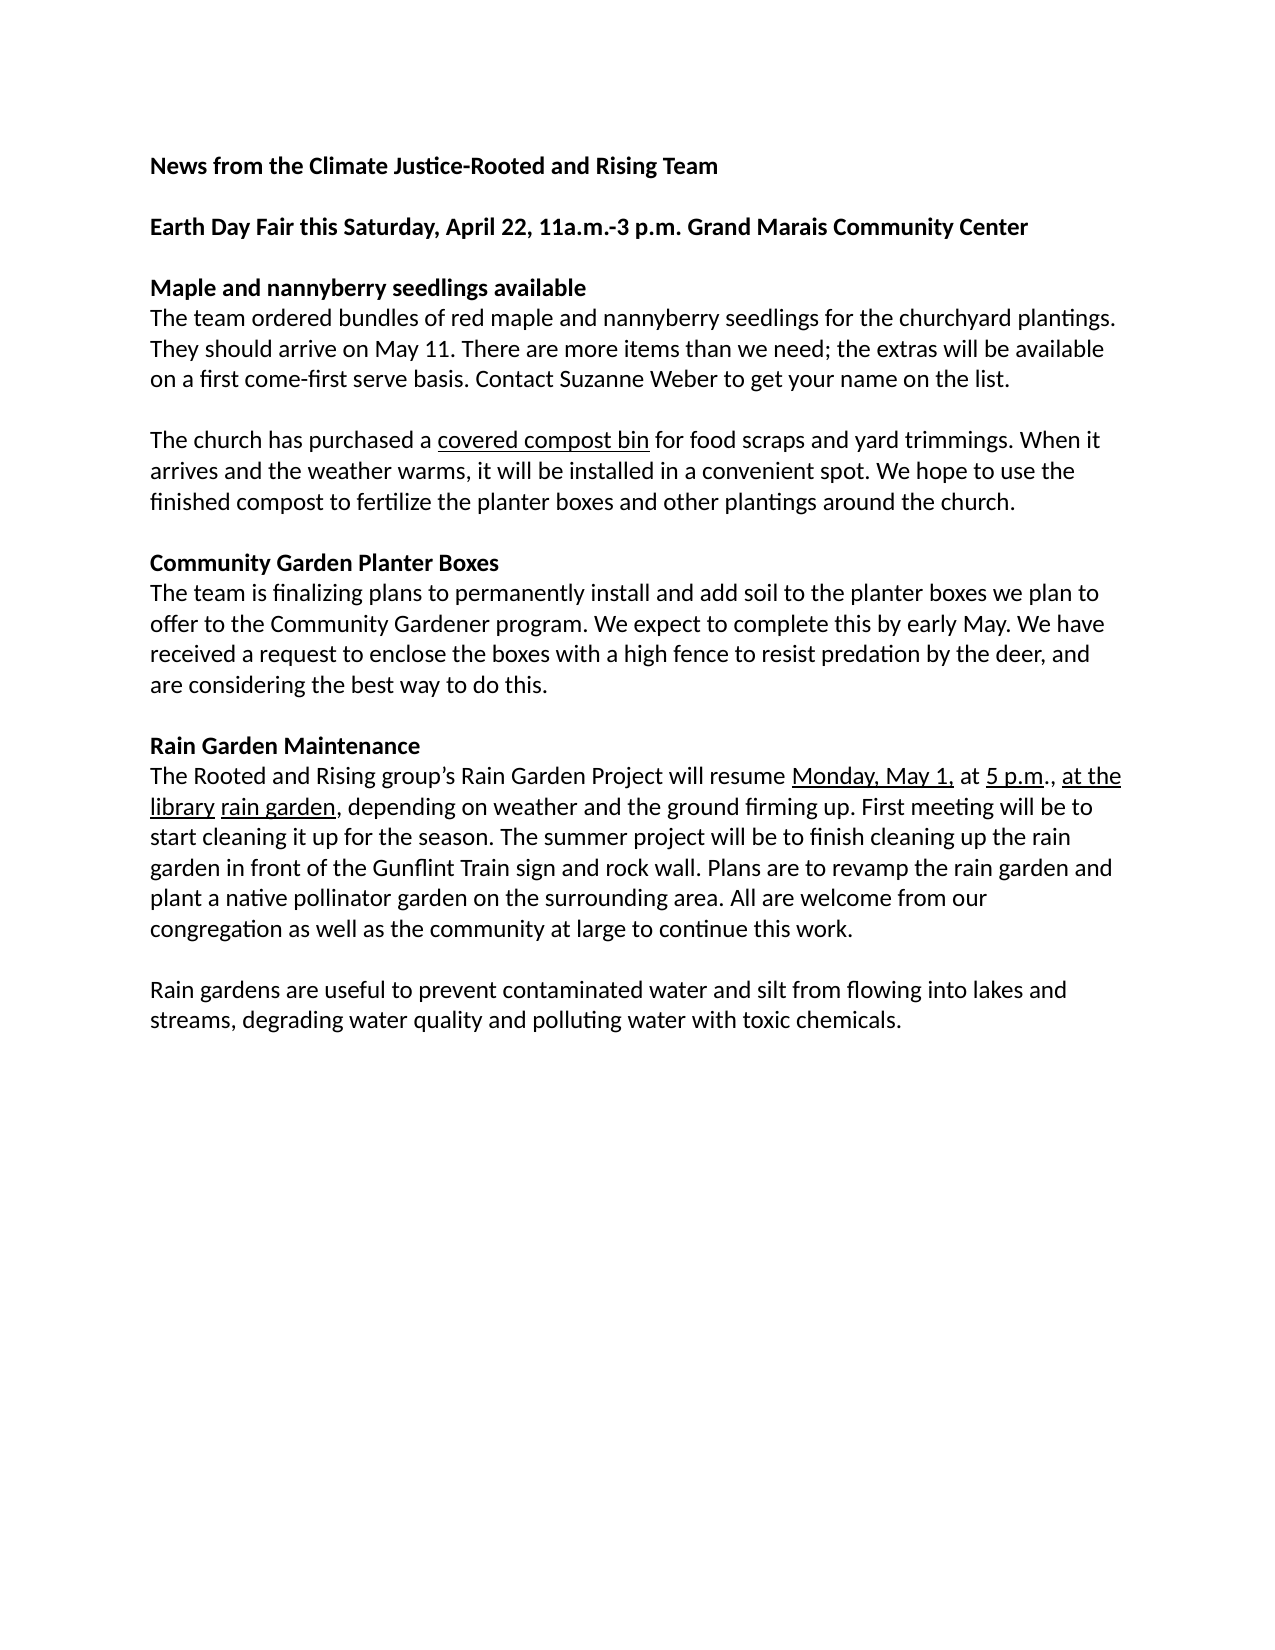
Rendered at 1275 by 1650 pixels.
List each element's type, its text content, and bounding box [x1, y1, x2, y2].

text They should arrive on May 11. There are more items than we need; the extras will be available on a first come-first serve basis. Contact Suzanne Weber to get your name on the list. [150, 333, 1125, 394]
text The Rooted and Rising group’s Rain Garden Project will resume Monday, May 1, at 5 p.m., at the library rain garden, depending on weather and the ground firming up. First meeting will be to start cleaning it up for the season. The summer project will be to finish cleaning up the rain garden in front of the Gunflint Train sign and rock wall. Plans are to revamp the rain garden and plant a native pollinator garden on the surrounding area. All are welcome from our congregation as well as the community at large to continue this work. [150, 760, 1125, 943]
text The team ordered bundles of red maple and nannyberry seedlings for the churchyard plantings. [150, 303, 1125, 333]
text Maple and nannyberry seedlings available [150, 272, 1125, 303]
text Rain gardens are useful to prevent contaminated water and silt from flowing into lakes and streams, degrading water quality and polluting water with toxic chemicals. [150, 974, 1125, 1035]
text Community Garden Planter Boxes [150, 547, 1125, 577]
text News from the Climate Justice-Rooted and Rising Team [150, 150, 1125, 181]
text Rain Garden Maintenance [150, 730, 1125, 760]
text The church has purchased a covered compost bin for food scraps and yard trimmings. When it arrives and the weather warms, it will be installed in a convenient spot. We hope to use the finished compost to fertilize the planter boxes and other plantings around the church. [150, 425, 1125, 516]
text The team is finalizing plans to permanently install and add soil to the planter boxes we plan to offer to the Community Gardener program. We expect to complete this by early May. We have received a request to enclose the boxes with a high fence to resist predation by the deer, and are considering the best way to do this. [150, 577, 1125, 699]
text Earth Day Fair this Saturday, April 22, 11a.m.-3 p.m. Grand Marais Community Center [150, 211, 1125, 242]
